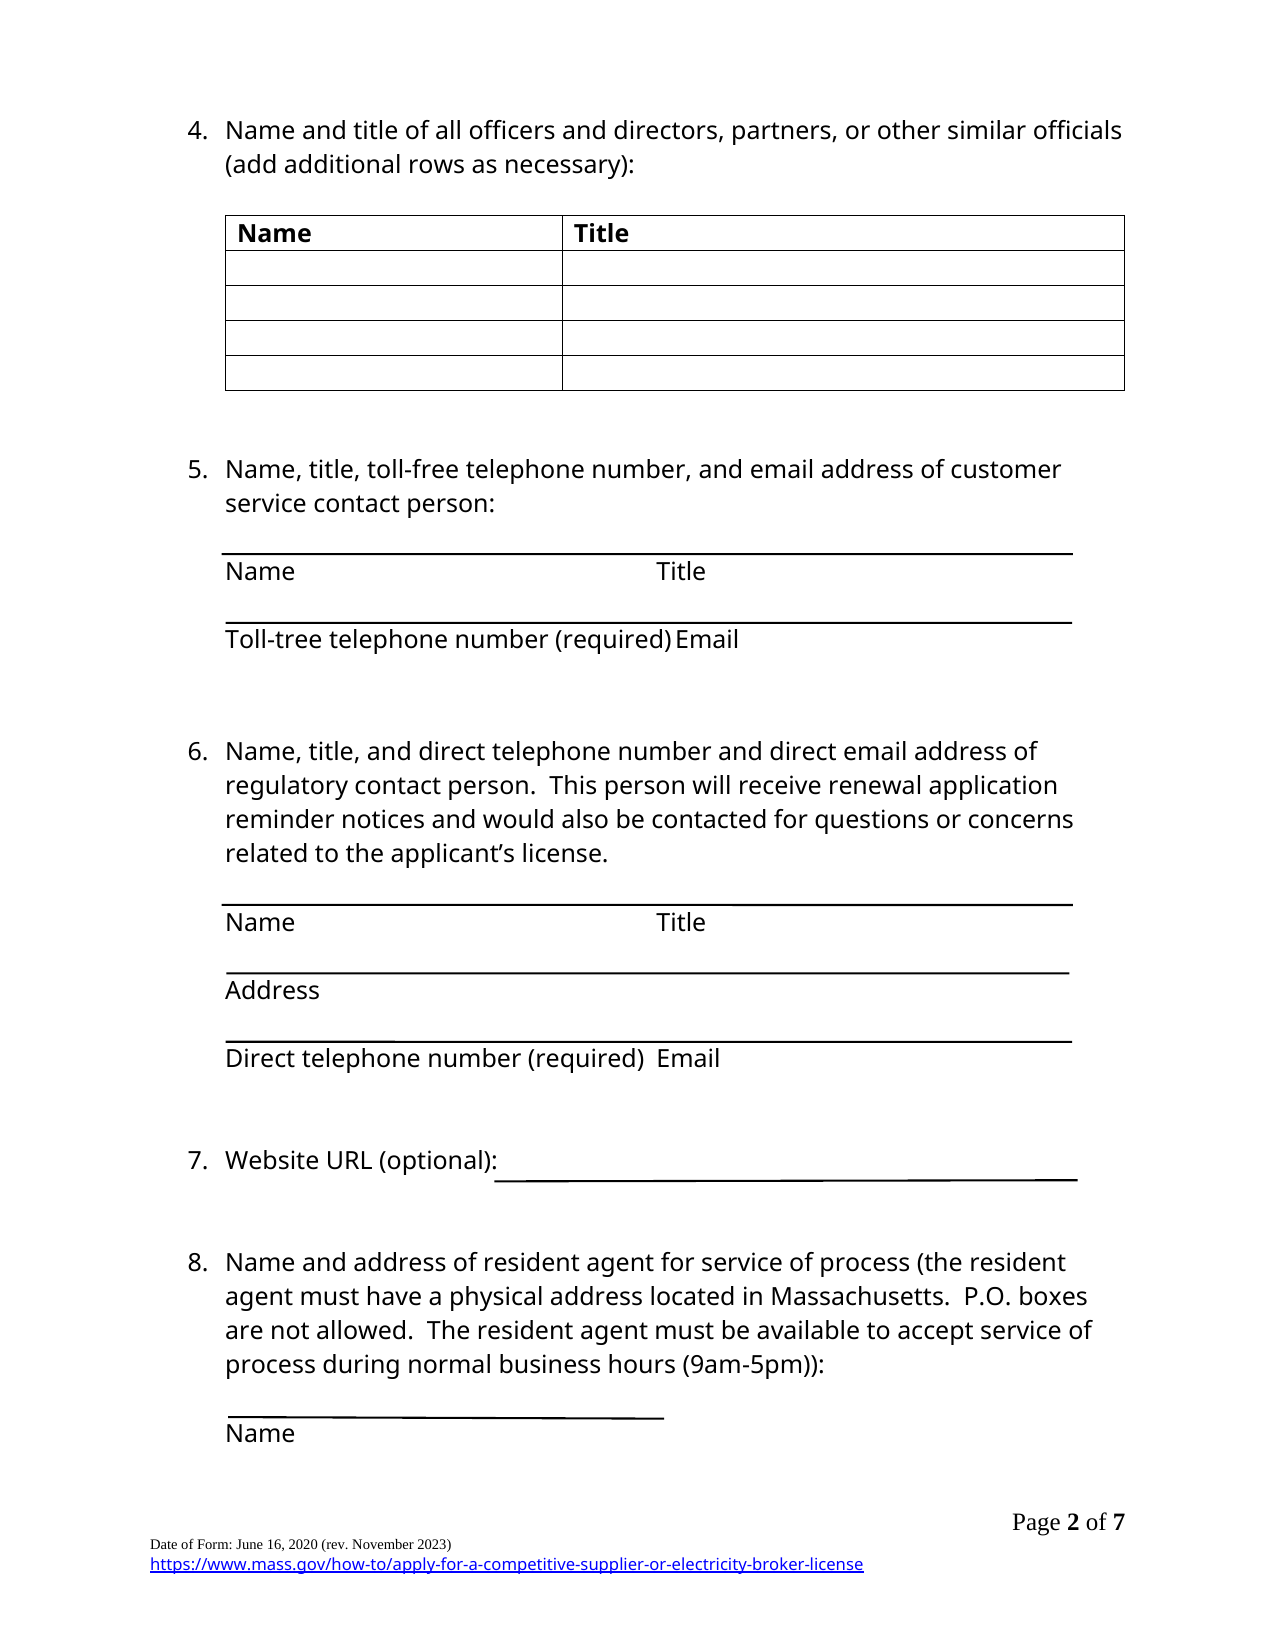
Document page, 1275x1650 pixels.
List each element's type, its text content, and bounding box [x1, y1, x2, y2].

text Address [225, 972, 1125, 1006]
list Name, title, and direct telephone number and direct email address of regulatory contact person. This person will receive renewal application reminder notices and would also be contacted for questions or concerns related to the applicant’s license. [187, 734, 1125, 870]
text Name [150, 1415, 1125, 1449]
text Toll-tree telephone number (required) Email [187, 622, 1125, 656]
table_cell [563, 286, 1124, 320]
table_cell [226, 356, 562, 390]
table_cell [226, 286, 562, 320]
list Name and title of all officers and directors, partners, or other similar officials (add additional rows as necessary): [187, 112, 1125, 181]
table_cell [563, 321, 1124, 355]
table_cell [226, 251, 562, 285]
table_cell [563, 251, 1124, 285]
text Name Title [225, 904, 1125, 938]
table_header Title [563, 216, 1124, 250]
table_header Name [226, 216, 562, 250]
table_cell [563, 356, 1124, 390]
text Direct telephone number (required) Email [187, 1041, 1125, 1074]
list Name and address of resident agent for service of process (the resident agent must have a physical address located in Massachusetts. P.O. boxes are not allowed. The resident agent must be available to accept service of process during normal business hours (9am-5pm)): [187, 1245, 1125, 1381]
text Name Title [225, 553, 1125, 587]
list Name, title, toll-free telephone number, and email address of customer service contact person: [187, 451, 1125, 519]
table_cell [226, 321, 562, 355]
list Website URL (optional): [187, 1143, 1125, 1177]
